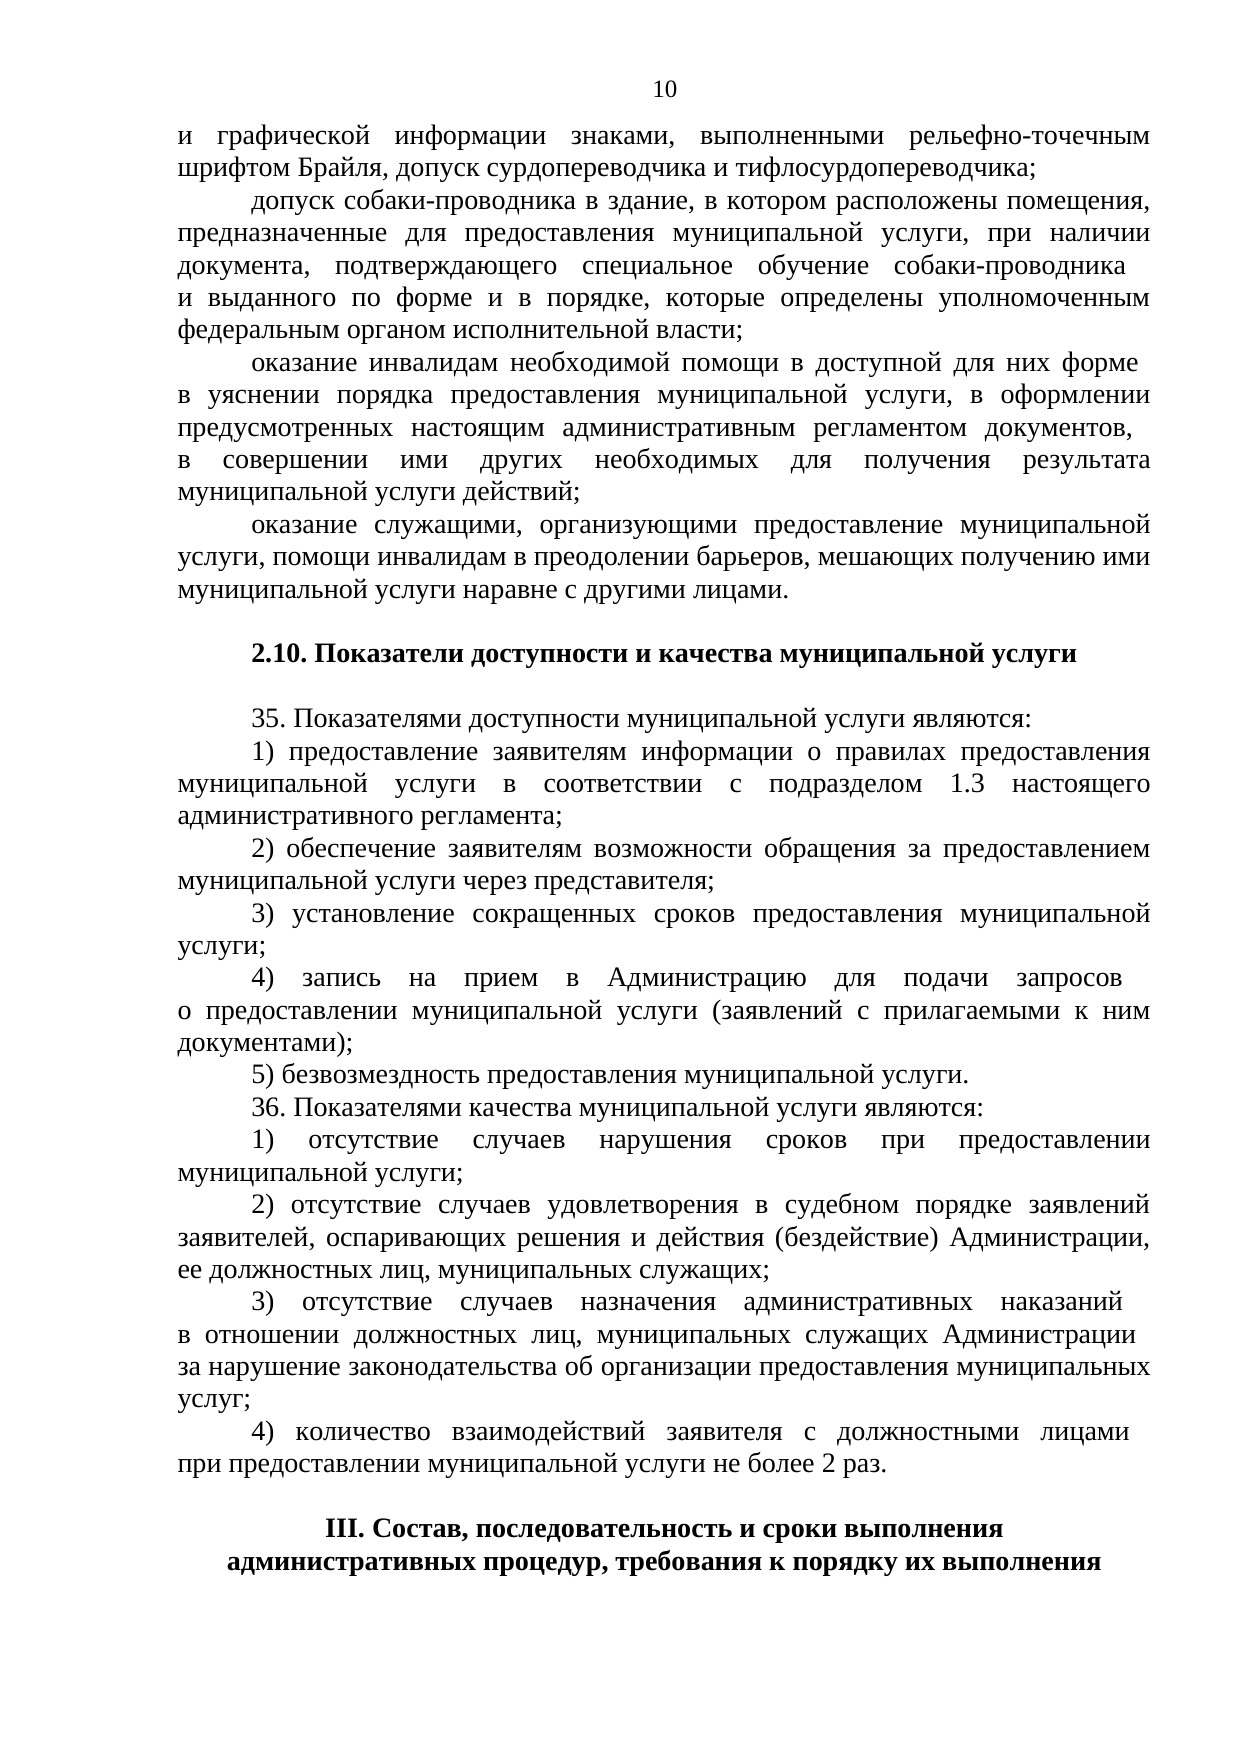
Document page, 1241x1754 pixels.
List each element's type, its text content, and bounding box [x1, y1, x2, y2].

text 1) предоставление заявителям информации о правилах предоставления муниципальной услуги в соответствии с подразделом 1.3 настоящего административного регламента; [177, 734, 1152, 831]
text 36. Показателями качества муниципальной услуги являются: [177, 1090, 1152, 1122]
text 1) отсутствие случаев нарушения сроков при предоставлении муниципальной услуги; [177, 1122, 1152, 1187]
text 3) отсутствие случаев назначения административных наказаний в отношении должностных лиц, муниципальных служащих Администрации за нарушение законодательства об организации предоставления муниципальных услуг; [177, 1284, 1152, 1414]
text 2) отсутствие случаев удовлетворения в судебном порядке заявлений заявителей, оспаривающих решения и действия (бездействие) Администрации, ее должностных лиц, муниципальных служащих; [177, 1187, 1152, 1284]
text оказание инвалидам необходимой помощи в доступной для них форме в уяснении порядка предоставления муниципальной услуги, в оформлении предусмотренных настоящим административным регламентом документов, в совершении ими других необходимых для получения результата муниципальной услуги действий; [177, 345, 1152, 507]
text оказание служащими, организующими предоставление муниципальной услуги, помощи инвалидам в преодолении барьеров, мешающих получению ими муниципальной услуги наравне с другими лицами. [177, 507, 1152, 604]
title 2.10. Показатели доступности и качества муниципальной услуги [177, 636, 1152, 669]
title административных процедур, требования к порядку их выполнения [177, 1543, 1152, 1576]
text 5) безвозмездность предоставления муниципальной услуги. [177, 1058, 1152, 1090]
text 35. Показателями доступности муниципальной услуги являются: [177, 701, 1152, 734]
title III. Состав, последовательность и сроки выполнения [177, 1511, 1152, 1543]
text 3) установление сокращенных сроков предоставления муниципальной услуги; [177, 896, 1152, 960]
text 2) обеспечение заявителям возможности обращения за предоставлением муниципальной услуги через представителя; [177, 831, 1152, 896]
text 4) количество взаимодействий заявителя с должностными лицами при предоставлении муниципальной услуги не более 2 раз. [177, 1414, 1152, 1479]
text допуск собаки-проводника в здание, в котором расположены помещения, предназначенные для предоставления муниципальной услуги, при наличии документа, подтверждающего специальное обучение собаки-проводника и выданного по форме и в порядке, которые определены уполномоченным федеральным органом исполнительной власти; [177, 183, 1152, 345]
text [177, 118, 1152, 183]
text 4) запись на прием в Администрацию для подачи запросов о предоставлении муниципальной услуги (заявлений с прилагаемыми к ним документами); [177, 960, 1152, 1058]
